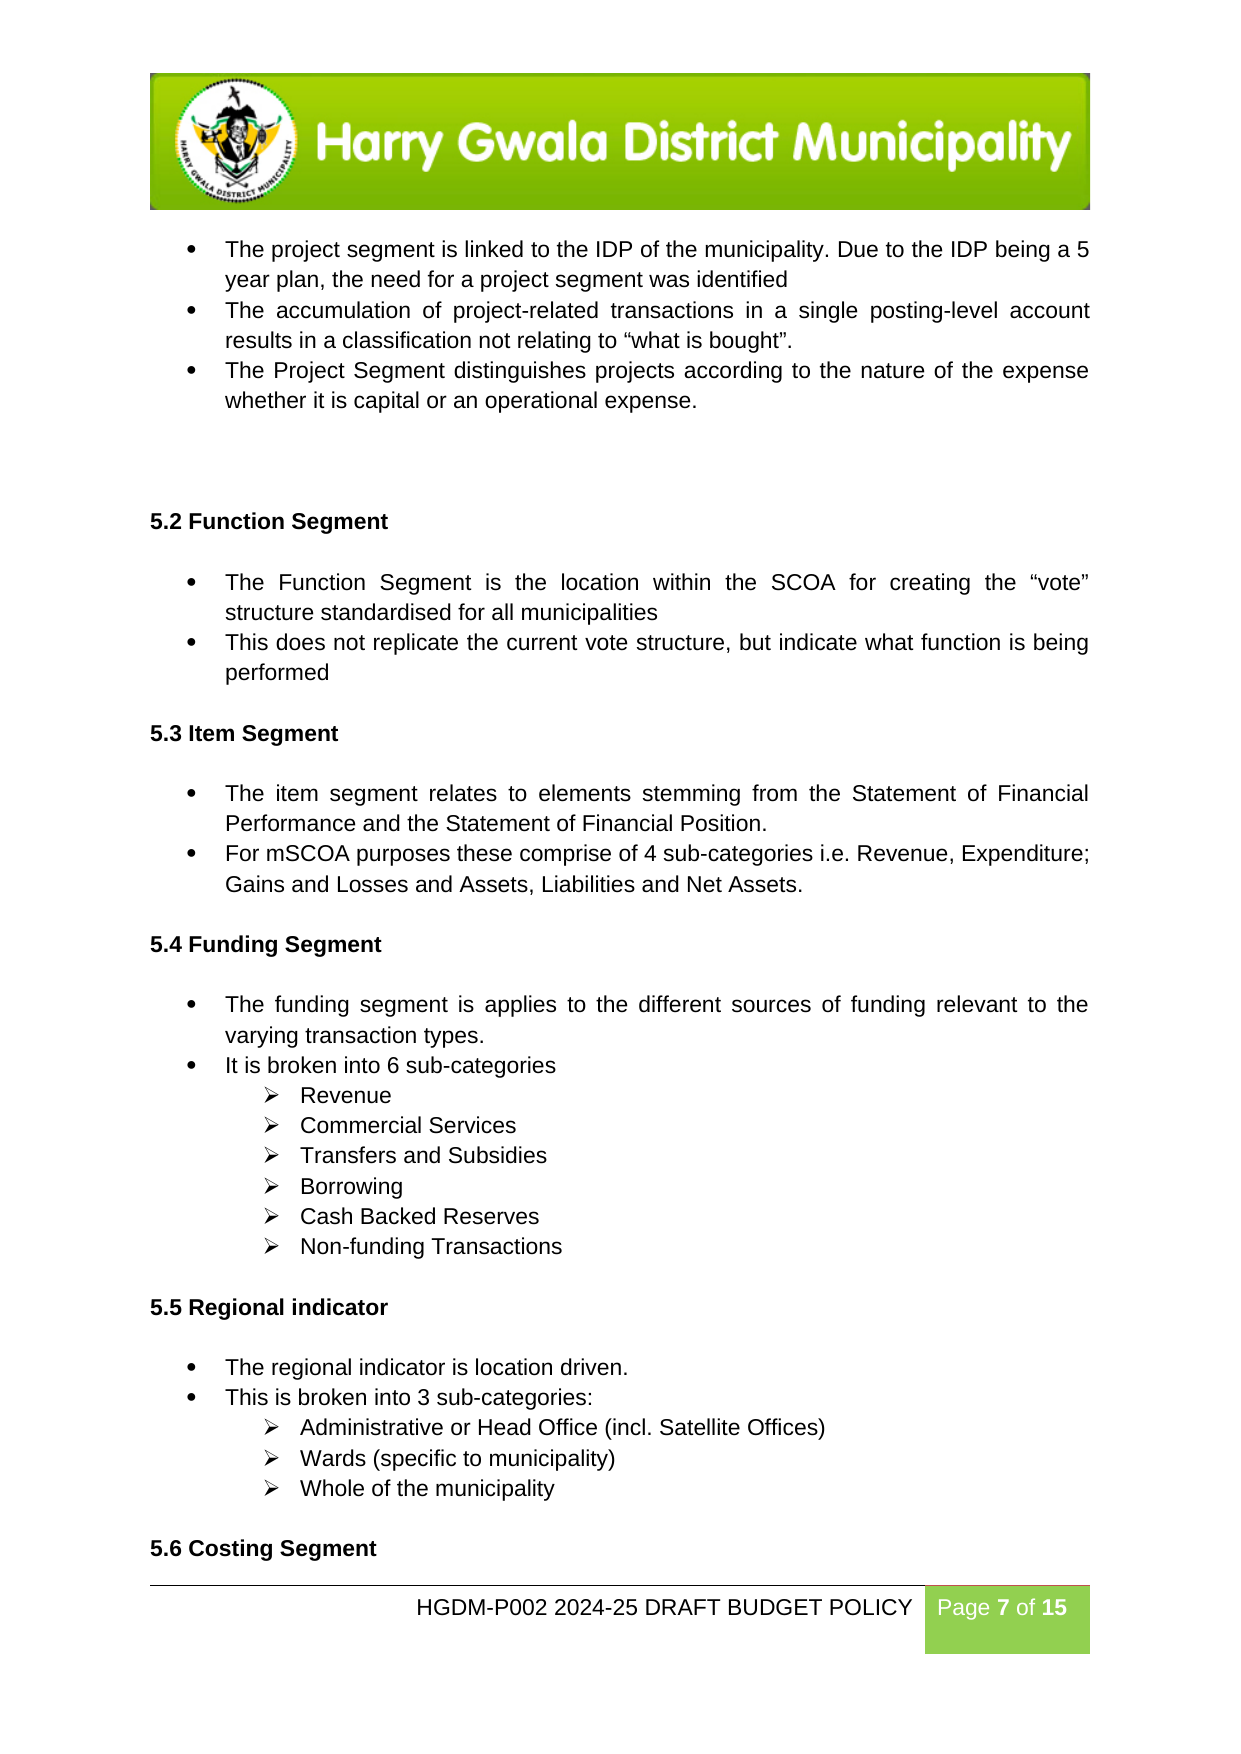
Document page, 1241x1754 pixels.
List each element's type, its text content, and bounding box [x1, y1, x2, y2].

text 5.5 Regional indicator [150, 1293, 1090, 1320]
list Borrowing [262, 1173, 1090, 1199]
list Transfers and Subsidies [262, 1142, 1090, 1169]
list Cash Backed Reserves [262, 1203, 1090, 1229]
text 5.4 Funding Segment [150, 931, 1090, 957]
list The Project Segment distinguishes projects according to the nature of the expense whether it is capital or an operational expense. [187, 357, 1090, 414]
list Non-funding Transactions [262, 1233, 1090, 1259]
text 5.2 Function Segment [150, 508, 1090, 534]
list Whole of the municipality [262, 1475, 1090, 1501]
list The Function Segment is the location within the SCOA for creating the “vote” structure standardised for all municipalities [187, 568, 1090, 625]
list Wards (specific to municipality) [262, 1444, 1090, 1471]
text 5.3 Item Segment [150, 719, 1090, 746]
list The item segment relates to elements stemming from the Statement of Financial Performance and the Statement of Financial Position. [187, 780, 1090, 837]
list This does not replicate the current vote structure, but indicate what function is being performed [187, 629, 1090, 686]
list This is broken into 3 sub-categories: [187, 1384, 1090, 1411]
list The project segment is linked to the IDP of the municipality. Due to the IDP being a 5 year plan, the need for a project segment was identified [187, 236, 1090, 293]
list For mSCOA purposes these comprise of 4 sub-categories i.e. Revenue, Expenditure; Gains and Losses and Assets, Liabilities and Net Assets. [187, 840, 1090, 897]
list Administrative or Head Office (incl. Satellite Offices) [262, 1414, 1090, 1441]
list The regional indicator is location driven. [187, 1354, 1090, 1380]
list Revenue [262, 1082, 1090, 1108]
text 5.6 Costing Segment [150, 1535, 1090, 1562]
picture [150, 73, 1091, 210]
list The accumulation of project-related transactions in a single posting-level account results in a classification not relating to “what is bought”. [187, 297, 1090, 353]
list The funding segment is applies to the different sources of funding relevant to the varying transaction types. [187, 991, 1090, 1048]
list It is broken into 6 sub-categories [187, 1052, 1090, 1078]
list Commercial Services [262, 1112, 1090, 1139]
